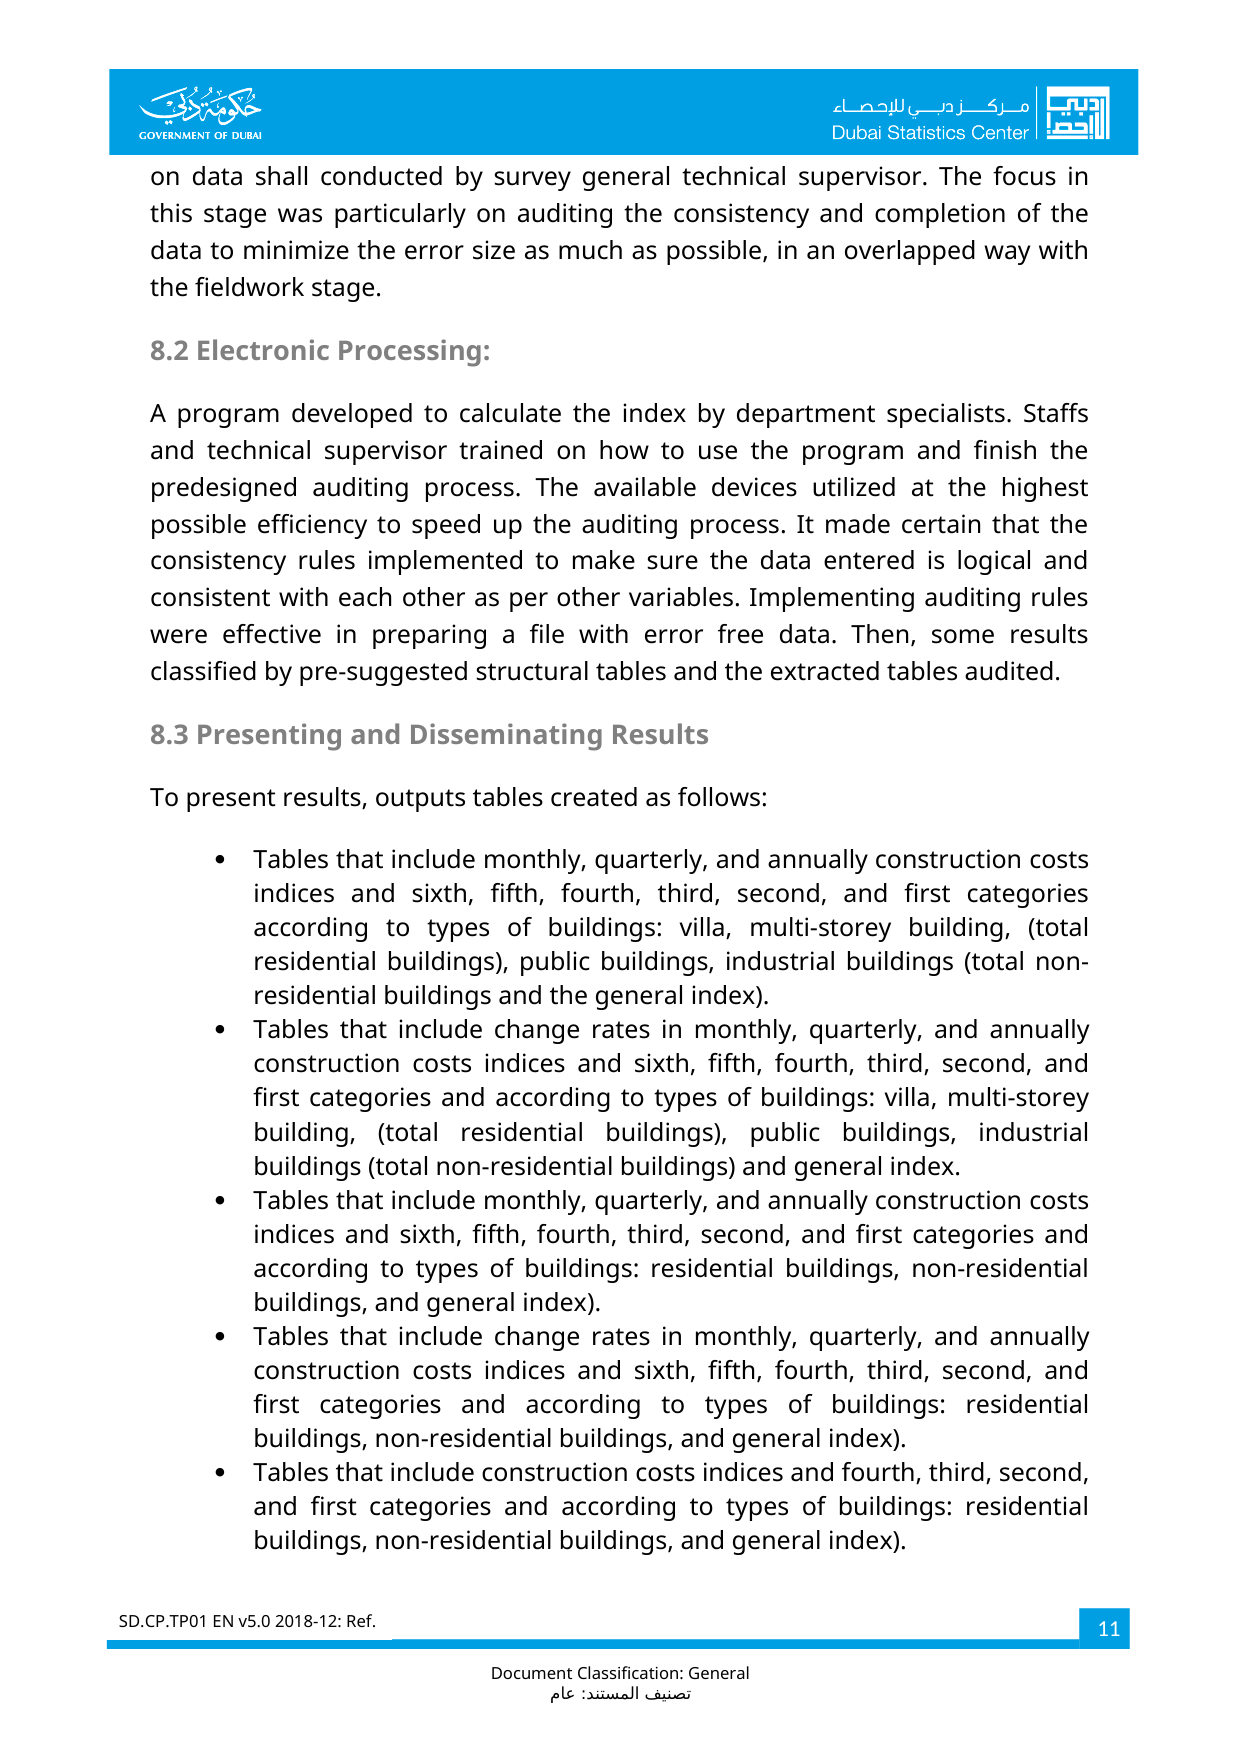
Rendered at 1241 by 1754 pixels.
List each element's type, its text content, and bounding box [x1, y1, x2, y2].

list Tables that include change rates in monthly, quarterly, and annually construction costs indices and sixth, fifth, fourth, third, second, and first categories and according to types of buildings: residential buildings, non-residential buildings, and general index). [216, 1318, 1090, 1455]
picture [1096, 99, 1103, 138]
text A program developed to calculate the index by department specialists. Staffs and technical supervisor trained on how to use the program and finish the predesigned auditing process. The available devices utilized at the highest possible efficiency to speed up the auditing process. It made certain that the consistency rules implemented to make sure the data entered is logical and consistent with each other as per other variables. Implementing auditing rules were effective in preparing a file with error free data. Then, some results classified by pre-suggested structural tables and the extracted tables audited. [150, 396, 1090, 687]
list Tables that include monthly, quarterly, and annually construction costs indices and sixth, fifth, fourth, third, second, and first categories according to types of buildings: villa, multi-storey building, (total residential buildings), public buildings, industrial buildings (total non-residential buildings and the general index). [216, 842, 1090, 1012]
picture [231, 99, 240, 110]
text To present results, outputs tables created as follows: [150, 780, 1090, 814]
picture [106, 1604, 1131, 1653]
list Tables that include monthly, quarterly, and annually construction costs indices and sixth, fifth, fourth, third, second, and first categories and according to types of buildings: residential buildings, non-residential buildings, and general index). [216, 1182, 1090, 1318]
text 8.3 Presenting and Disseminating Results [150, 715, 1090, 752]
list Tables that include change rates in monthly, quarterly, and annually construction costs indices and sixth, fifth, fourth, third, second, and first categories and according to types of buildings: villa, multi-storey building, (total residential buildings), public buildings, industrial buildings (total non-residential buildings) and general index. [216, 1012, 1090, 1182]
picture [1053, 123, 1087, 133]
list Tables that include construction costs indices and fourth, third, second, and first categories and according to types of buildings: residential buildings, non-residential buildings, and general index). [216, 1455, 1090, 1557]
picture [1048, 87, 1109, 138]
text 8.2 Electronic Processing: [150, 331, 1090, 368]
picture [1090, 99, 1098, 110]
